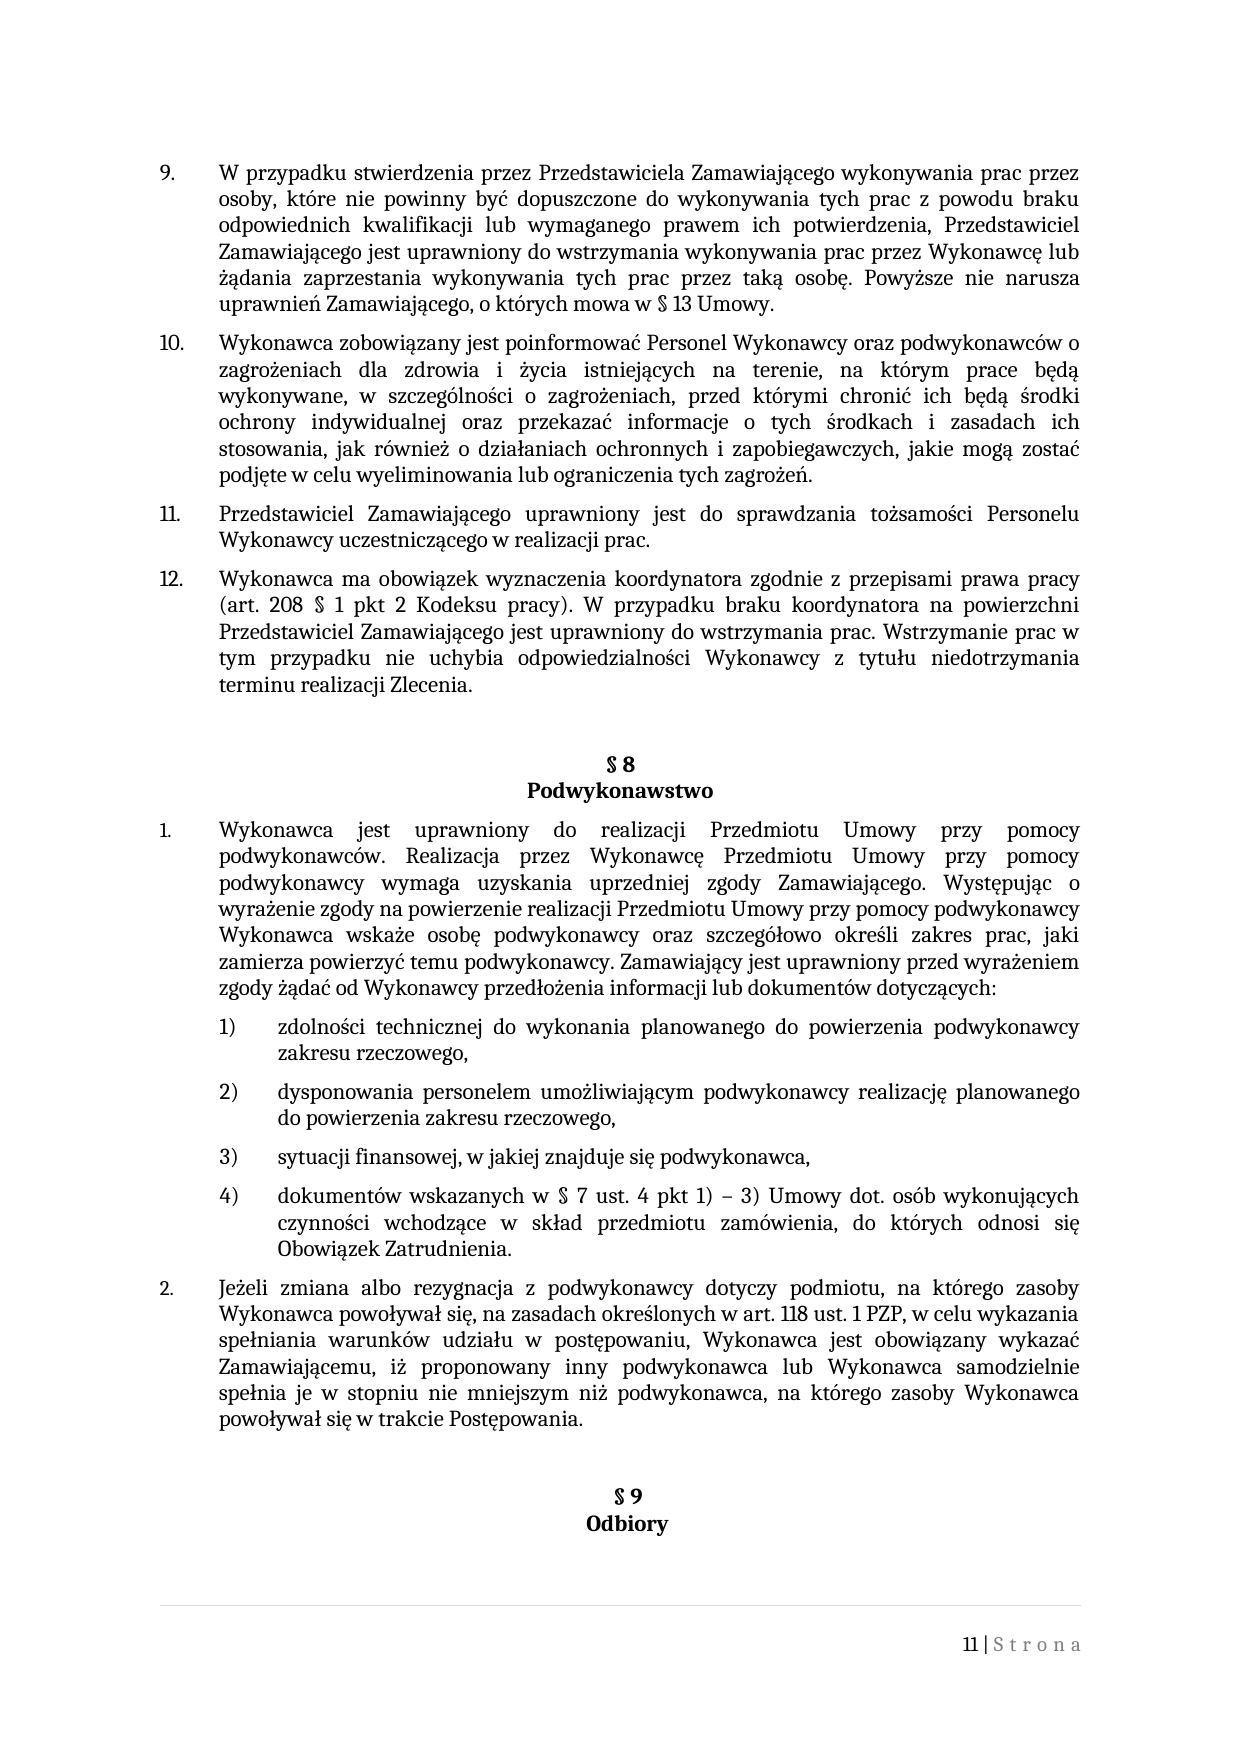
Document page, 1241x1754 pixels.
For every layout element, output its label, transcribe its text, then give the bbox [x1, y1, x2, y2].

text 3) sytuacji finansowej, w jakiej znajduje się podwykonawca, [219, 1144, 1081, 1170]
text 12. Wykonawca ma obowiązek wyznaczenia koordynatora zgodnie z przepisami prawa pracy (art. 208 § 1 pkt 2 Kodeksu pracy). W przypadku braku koordynatora na powierzchni Przedstawiciel Zamawiającego jest uprawniony do wstrzymania prac. Wstrzymanie prac w tym przypadku nie uchybia odpowiedzialności Wykonawcy z tytułu niedotrzymania terminu realizacji Zlecenia. [159, 566, 1081, 698]
text § 8 Podwykonawstwo [159, 751, 1081, 804]
text 4) dokumentów wskazanych w § 7 ust. 4 pkt 1) – 3) Umowy dot. osób wykonujących czynności wchodzące w skład przedmiotu zamówienia, do których odnosi się Obowiązek Zatrudnienia. [219, 1183, 1081, 1262]
text 2) dysponowania personelem umożliwiającym podwykonawcy realizację planowanego do powierzenia zakresu rzeczowego, [219, 1079, 1081, 1132]
text 10. Wykonawca zobowiązany jest poinformować Personel Wykonawcy oraz podwykonawców o zagrożeniach dla zdrowia i życia istniejących na terenie, na którym prace będą wykonywane, w szczególności o zagrożeniach, przed którymi chronić ich będą środki ochrony indywidualnej oraz przekazać informacje o tych środkach i zasadach ich stosowania, jak również o działaniach ochronnych i zapobiegawczych, jakie mogą zostać podjęte w celu wyeliminowania lub ograniczenia tych zagrożeń. [159, 330, 1081, 488]
text 1) zdolności technicznej do wykonania planowanego do powierzenia podwykonawcy zakresu rzeczowego, [219, 1014, 1081, 1066]
list Wykonawca jest uprawniony do realizacji Przedmiotu Umowy przy pomocy podwykonawców. Realizacja przez Wykonawcę Przedmiotu Umowy przy pomocy podwykonawcy wymaga uzyskania uprzedniej zgody Zamawiającego. Występując o wyrażenie zgody na powierzenie realizacji Przedmiotu Umowy przy pomocy podwykonawcy Wykonawca wskaże osobę podwykonawcy oraz szczegółowo określi zakres prac, jaki zamierza powierzyć temu podwykonawcy. Zamawiający jest uprawniony przed wyrażeniem zgody żądać od Wykonawcy przedłożenia informacji lub dokumentów dotyczących: [159, 817, 1081, 1001]
text 11. Przedstawiciel Zamawiającego uprawniony jest do sprawdzania tożsamości Personelu Wykonawcy uczestniczącego w realizacji prac. [159, 501, 1081, 553]
text § 9 Odbiory [174, 1484, 1081, 1537]
list Jeżeli zmiana albo rezygnacja z podwykonawcy dotyczy podmiotu, na którego zasoby Wykonawca powoływał się, na zasadach określonych w art. 118 ust. 1 PZP, w celu wykazania spełniania warunków udziału w postępowaniu, Wykonawca jest obowiązany wykazać Zamawiającemu, iż proponowany inny podwykonawca lub Wykonawca samodzielnie spełnia je w stopniu nie mniejszym niż podwykonawca, na którego zasoby Wykonawca powoływał się w trakcie Postępowania. [159, 1274, 1081, 1433]
text 9. W przypadku stwierdzenia przez Przedstawiciela Zamawiającego wykonywania prac przez osoby, które nie powinny być dopuszczone do wykonywania tych prac z powodu braku odpowiednich kwalifikacji lub wymaganego prawem ich potwierdzenia, Przedstawiciel Zamawiającego jest uprawniony do wstrzymania wykonywania prac przez Wykonawcę lub żądania zaprzestania wykonywania tych prac przez taką osobę. Powyższe nie narusza uprawnień Zamawiającego, o których mowa w § 13 Umowy. [159, 159, 1081, 318]
